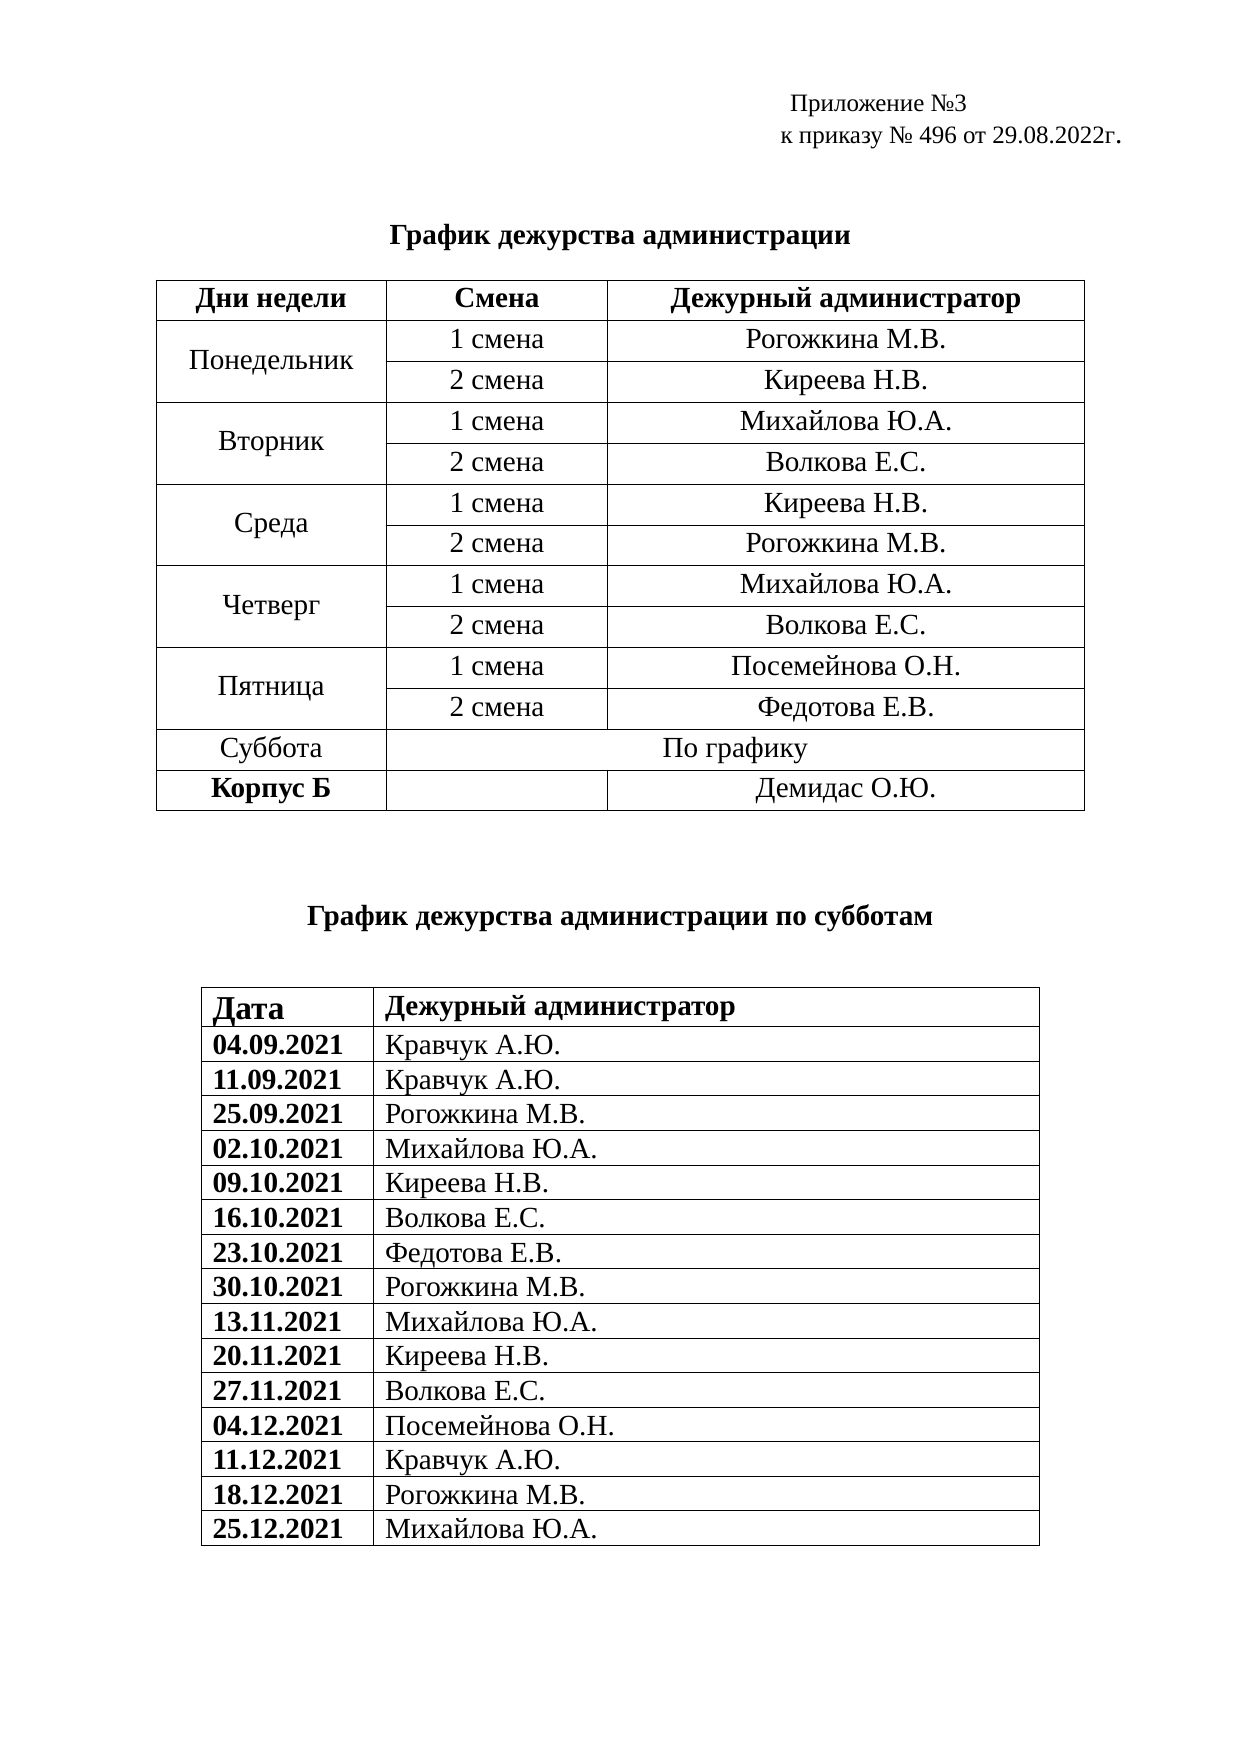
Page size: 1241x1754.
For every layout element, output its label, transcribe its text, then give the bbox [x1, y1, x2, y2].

table_cell 20.11.2021 [202, 1339, 373, 1372]
table_cell Волкова Е.С. [608, 607, 1084, 647]
table_cell 1 смена [387, 566, 607, 606]
table_cell Волкова Е.С. [374, 1373, 1039, 1407]
table_cell 2 смена [387, 444, 607, 484]
table_cell Федотова Е.В. [374, 1235, 1039, 1268]
table_cell Рогожкина М.В. [608, 321, 1084, 361]
table_cell 04.09.2021 [202, 1027, 373, 1061]
table_header Смена [387, 281, 607, 320]
table_cell Федотова Е.В. [608, 689, 1084, 729]
table_cell 27.11.2021 [202, 1373, 373, 1407]
table_cell 2 смена [387, 362, 607, 402]
table_cell Рогожкина М.В. [374, 1096, 1039, 1130]
table_cell Волкова Е.С. [608, 444, 1084, 484]
table_cell Михайлова Ю.А. [374, 1511, 1039, 1545]
table_cell Михайлова Ю.А. [608, 403, 1084, 443]
table_cell Среда [157, 485, 386, 565]
table_cell Посемейнова О.Н. [608, 648, 1084, 688]
table_header Дни недели [157, 281, 386, 320]
table_cell 23.10.2021 [202, 1235, 373, 1268]
table_cell Четверг [157, 566, 386, 647]
table_cell 2 смена [387, 607, 607, 647]
table_header Дата [202, 988, 373, 1026]
table_cell Рогожкина М.В. [374, 1269, 1039, 1303]
table_cell 18.12.2021 [202, 1477, 373, 1510]
table_cell [387, 771, 607, 810]
text к приказу № 496 от 29.08.2022г. [118, 117, 1122, 150]
table_cell Рогожкина М.В. [608, 526, 1084, 565]
table_cell 1 смена [387, 648, 607, 688]
table_cell Кравчук А.Ю. [374, 1027, 1039, 1061]
table_cell 04.12.2021 [202, 1408, 373, 1441]
table_cell 1 смена [387, 485, 607, 524]
table_cell 1 смена [387, 403, 607, 443]
table_cell 25.12.2021 [202, 1511, 373, 1545]
table_cell Корпус Б [157, 771, 386, 810]
table_cell Понедельник [157, 321, 386, 402]
table_cell Михайлова Ю.А. [374, 1304, 1039, 1337]
table_cell По графику [387, 730, 1084, 769]
table_cell 2 смена [387, 526, 607, 565]
table_cell Киреева Н.В. [374, 1339, 1039, 1372]
table_header Дежурный администратор [608, 281, 1084, 320]
table_cell Рогожкина М.В. [374, 1477, 1039, 1510]
table_cell 1 смена [387, 321, 607, 361]
table_cell Киреева Н.В. [608, 485, 1084, 524]
table_cell Вторник [157, 403, 386, 484]
table_cell Михайлова Ю.А. [374, 1131, 1039, 1164]
table_cell 11.09.2021 [202, 1062, 373, 1095]
text График дежурства администрации [118, 217, 1122, 251]
table_cell 25.09.2021 [202, 1096, 373, 1130]
table_cell Киреева Н.В. [374, 1166, 1039, 1199]
table_cell Кравчук А.Ю. [374, 1442, 1039, 1476]
table_cell Киреева Н.В. [608, 362, 1084, 402]
table_cell Михайлова Ю.А. [608, 566, 1084, 606]
table_cell 16.10.2021 [202, 1200, 373, 1234]
table_cell Волкова Е.С. [374, 1200, 1039, 1234]
table_cell 11.12.2021 [202, 1442, 373, 1476]
table_cell 09.10.2021 [202, 1166, 373, 1199]
table_cell Посемейнова О.Н. [374, 1408, 1039, 1441]
table_cell Кравчук А.Ю. [374, 1062, 1039, 1095]
table_cell Суббота [157, 730, 386, 769]
text График дежурства администрации по субботам [118, 898, 1122, 931]
table_cell 02.10.2021 [202, 1131, 373, 1164]
table_header Дежурный администратор [374, 988, 1039, 1026]
text Приложение №3 [561, 88, 1122, 117]
table_cell Демидас О.Ю. [608, 771, 1084, 810]
table_cell 2 смена [387, 689, 607, 729]
table_cell 13.11.2021 [202, 1304, 373, 1337]
table_cell 30.10.2021 [202, 1269, 373, 1303]
table_cell Пятница [157, 648, 386, 729]
